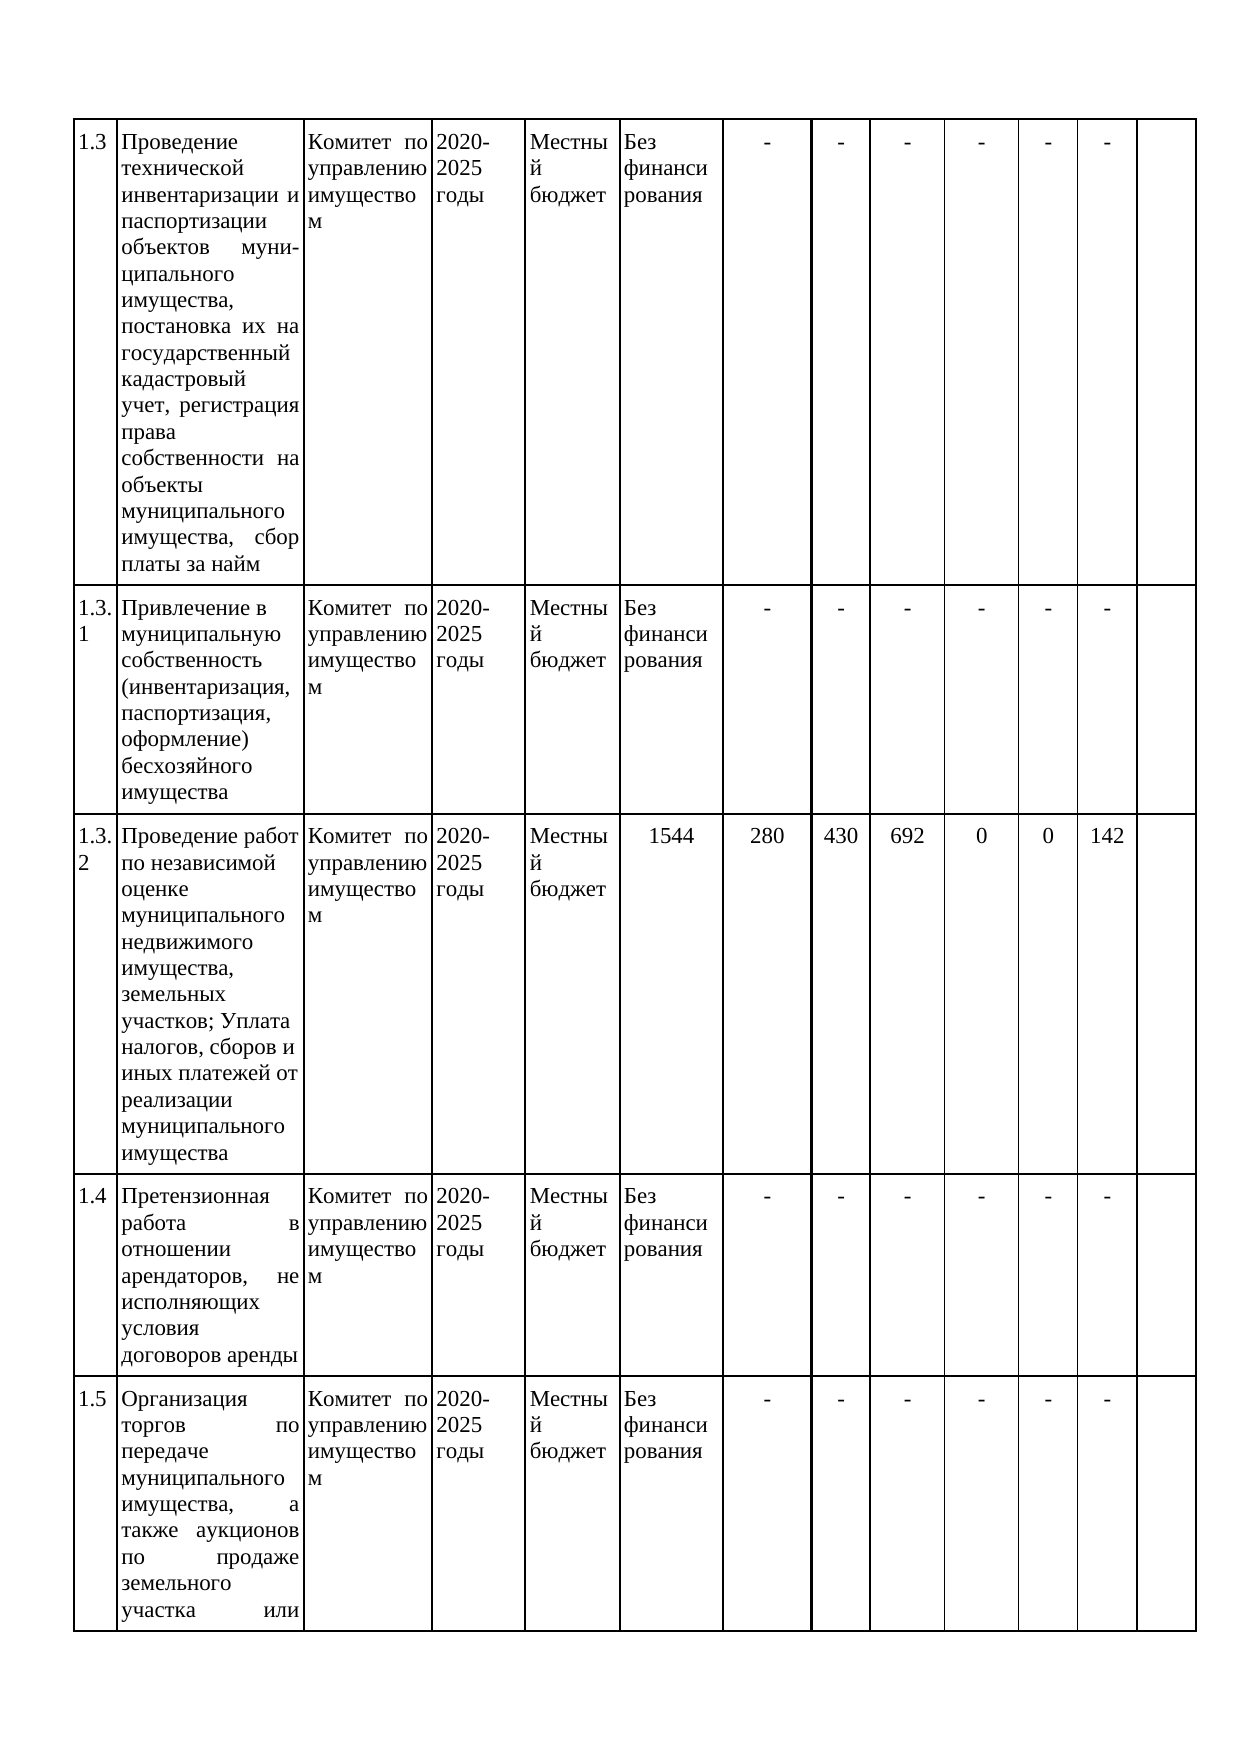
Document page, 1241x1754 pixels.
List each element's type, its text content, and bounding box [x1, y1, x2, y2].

table_cell Без финансирования [621, 586, 722, 812]
table_cell Проведение технической инвентаризации и паспортизации объектов муни-ципального имущества, постановка их на государственный кадастровый учет, регистрация права собственности на объекты муниципального имущества, сбор платы за найм [118, 120, 303, 584]
table_cell Местный бюджет [526, 1175, 619, 1375]
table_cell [118, 1377, 303, 1630]
table_cell 0 [1019, 815, 1077, 1173]
table_cell 2020-2025 годы [433, 586, 524, 812]
table_cell 692 [871, 815, 944, 1173]
table_cell [1138, 1175, 1195, 1375]
table_cell 2020-2025 годы [433, 1377, 524, 1630]
table_cell 2020-2025 годы [433, 120, 524, 584]
table_cell Местный бюджет [526, 120, 619, 584]
table_cell - [813, 1377, 869, 1630]
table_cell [305, 120, 431, 584]
table_cell - [945, 120, 1018, 584]
table_cell 1.3.1 [75, 586, 116, 812]
table_cell Местный бюджет [526, 815, 619, 1173]
table_cell - [724, 120, 810, 584]
table_cell 142 [1078, 815, 1136, 1173]
table_cell [1138, 586, 1195, 812]
table_cell - [1078, 586, 1136, 812]
table_cell - [1019, 586, 1077, 812]
table_cell [1138, 815, 1195, 1173]
table_cell - [813, 1175, 869, 1375]
table_cell - [945, 586, 1018, 812]
table_cell - [724, 1377, 810, 1630]
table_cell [305, 1377, 431, 1630]
table_cell - [813, 120, 869, 584]
table_cell 1544 [621, 815, 722, 1173]
table_cell 2020-2025 годы [433, 815, 524, 1173]
table_cell - [1019, 1377, 1077, 1630]
table_cell Комитет по управлению имуществом [305, 1175, 431, 1375]
table_cell 430 [813, 815, 869, 1173]
table_cell - [1078, 120, 1136, 584]
table_cell - [871, 1377, 944, 1630]
table_cell Комитет по управлению имуществом [305, 586, 431, 812]
table_cell Местный бюджет [526, 586, 619, 812]
table_cell Местный бюджет [526, 1377, 619, 1630]
table_cell - [1019, 120, 1077, 584]
table_cell Без финансирования [621, 120, 722, 584]
table_cell 280 [724, 815, 810, 1173]
table_cell Без финансирования [621, 1377, 722, 1630]
table_cell 1.5 [75, 1377, 116, 1630]
table_cell Привлечение в муниципальную собственность (инвентаризация, паспортизация, оформление) бесхозяйного имущества [118, 586, 303, 812]
table_cell [1138, 1377, 1195, 1630]
table_cell Комитет по управлению имуществом [305, 815, 431, 1173]
table_cell - [724, 1175, 810, 1375]
table_cell - [945, 1377, 1018, 1630]
table_cell 1.3.2 [75, 815, 116, 1173]
table_cell - [871, 120, 944, 584]
table_cell 1.4 [75, 1175, 116, 1375]
table_cell Проведение работ по независимой оценке муниципального недвижимого имущества, земельных участков; Уплата налогов, сборов и иных платежей от реализации муниципального имущества [118, 815, 303, 1173]
table_cell - [1078, 1175, 1136, 1375]
table_cell 1.3 [75, 120, 116, 584]
table_cell - [871, 1175, 944, 1375]
table_cell - [724, 586, 810, 812]
table_cell - [945, 1175, 1018, 1375]
table_cell Претензионная работа в отношении арендаторов, не исполняющих условия договоров аренды [118, 1175, 303, 1375]
table_cell - [813, 586, 869, 812]
table_cell Без финансирования [621, 1175, 722, 1375]
table_cell [1138, 120, 1195, 584]
table_cell 2020-2025 годы [433, 1175, 524, 1375]
table_cell 0 [945, 815, 1018, 1173]
table_cell - [871, 586, 944, 812]
table_cell - [1019, 1175, 1077, 1375]
table_cell - [1078, 1377, 1136, 1630]
